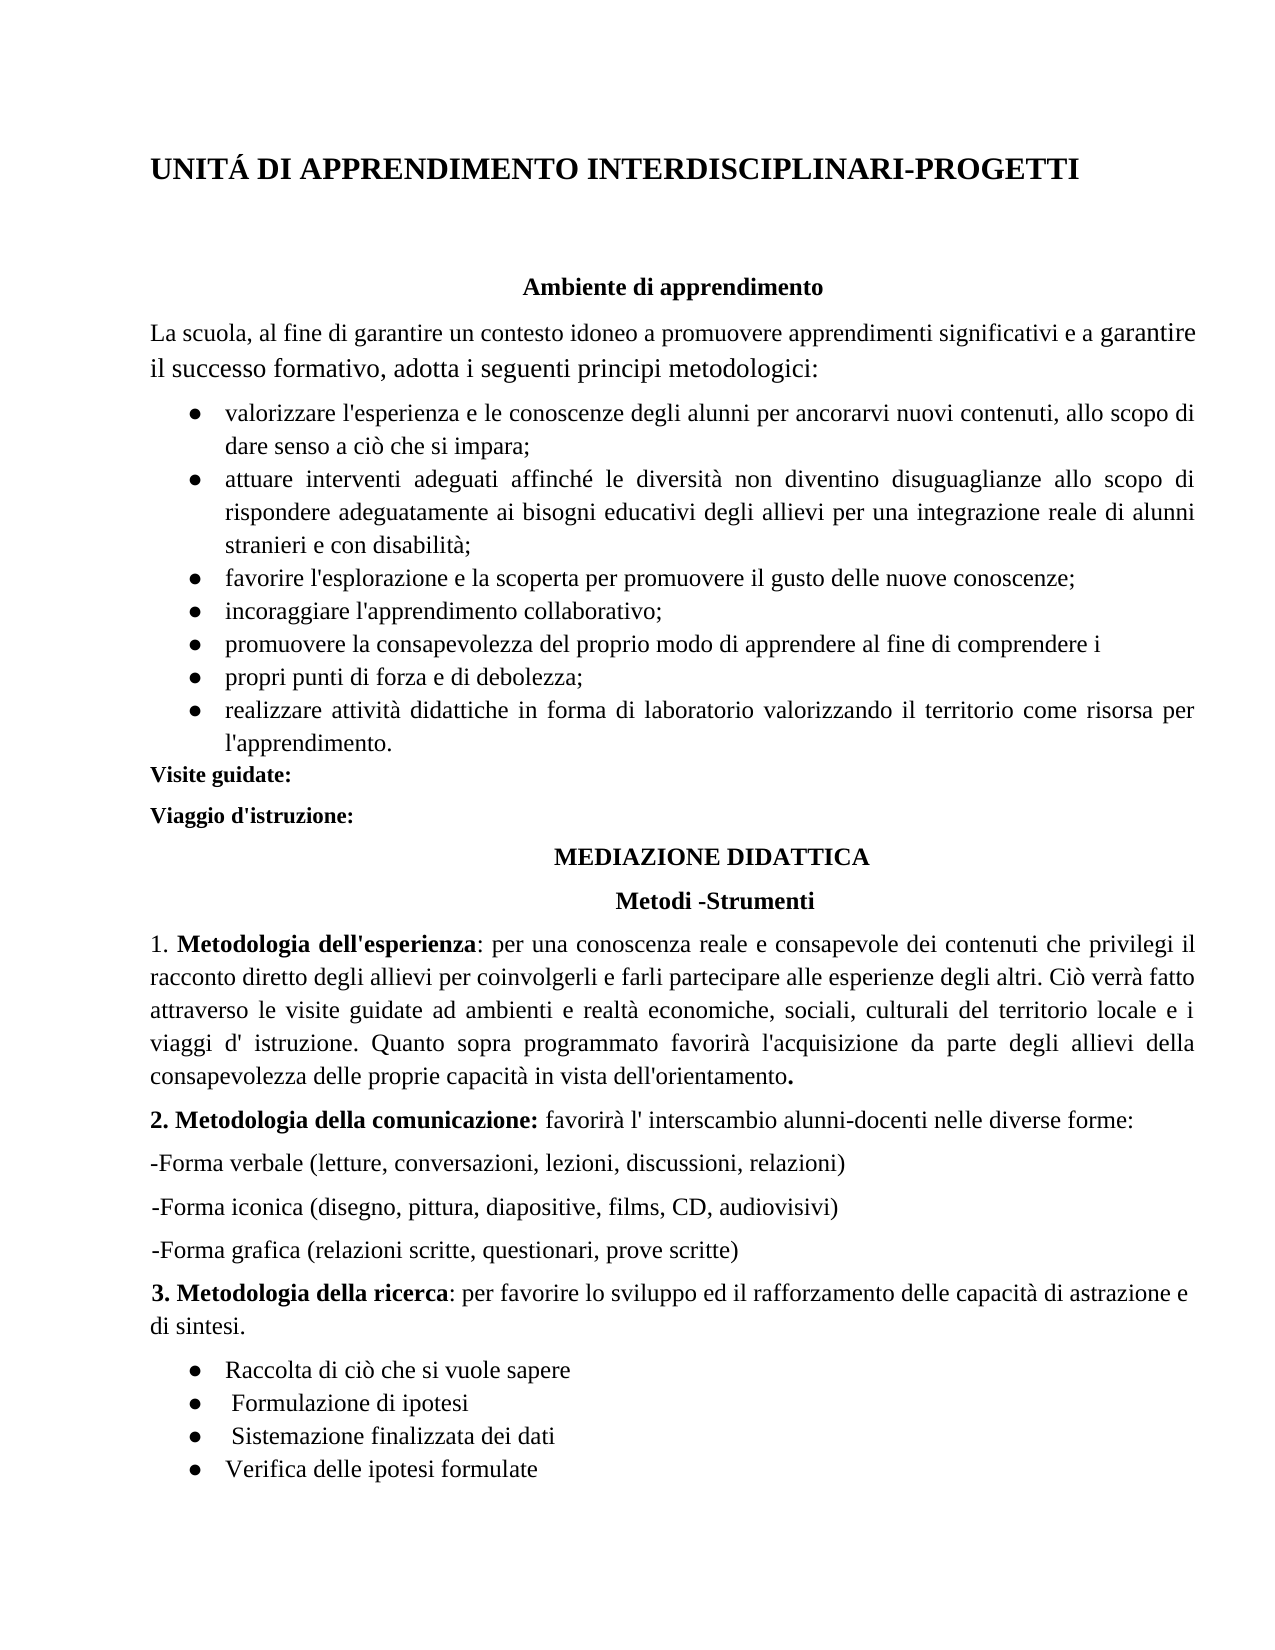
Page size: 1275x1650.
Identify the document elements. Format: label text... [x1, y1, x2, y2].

text 2. Metodologia della comunicazione: favorirà l' interscambio alunni-docenti nelle diverse forme: [150, 1105, 1196, 1133]
text Visite guidate: [150, 761, 1196, 787]
text -Forma iconica (disegno, pittura, diapositive, films, CD, audiovisivi) [150, 1192, 1196, 1220]
text UNITÁ DI APPRENDIMENTO INTERDISCIPLINARI-PROGETTI [150, 150, 1196, 186]
text Viaggio d'istruzione: [150, 802, 1196, 828]
list realizzare attività didattiche in forma di laboratorio valorizzando il territorio come risorsa per l'apprendimento. [187, 695, 1196, 757]
list attuare interventi adeguati affinché le diversità non diventino disuguaglianze allo scopo di rispondere adeguatamente ai bisogni educativi degli allievi per una integrazione reale di alunni stranieri e con disabilità; [187, 464, 1196, 559]
list Sistemazione finalizzata dei dati [187, 1421, 1196, 1450]
list Raccolta di ciò che si vuole sapere [187, 1355, 1196, 1384]
text -Forma verbale (letture, conversazioni, lezioni, discussioni, relazioni) [150, 1148, 1196, 1177]
text Metodi -Strumenti [150, 886, 1196, 914]
text La scuola, al fine di garantire un contesto idoneo a promuovere apprendimenti significativi e a garantire il successo formativo, adotta i seguenti principi metodologici: [150, 316, 1196, 383]
text 3. Metodologia della ricerca: per favorire lo sviluppo ed il rafforzamento delle capacità di astrazione e di sintesi. [150, 1278, 1196, 1340]
list incoraggiare l'apprendimento collaborativo; [187, 596, 1196, 625]
list propri punti di forza e di debolezza; [187, 662, 1196, 691]
text Ambiente di apprendimento [150, 272, 1196, 301]
text -Forma grafica (relazioni scritte, questionari, prove scritte) [150, 1235, 1196, 1264]
list valorizzare l'esperienza e le conoscenze degli alunni per ancorarvi nuovi contenuti, allo scopo di dare senso a ciò che si impara; [187, 398, 1196, 459]
list Formulazione di ipotesi [187, 1388, 1196, 1417]
list favorire l'esplorazione e la scoperta per promuovere il gusto delle nuove conoscenze; [187, 563, 1196, 592]
list Verifica delle ipotesi formulate [187, 1454, 1196, 1483]
text MEDIAZIONE DIDATTICA [150, 842, 1196, 871]
list promuovere la consapevolezza del proprio modo di apprendere al fine di comprendere i [187, 629, 1196, 658]
text 1. Metodologia dell'esperienza: per una conoscenza reale e consapevole dei contenuti che privilegi il racconto diretto degli allievi per coinvolgerli e farli partecipare alle esperienze degli altri. Ciò verrà fatto attraverso le visite guidate ad ambienti e realtà economiche, sociali, culturali del territorio locale e i viaggi d' istruzione. Quanto sopra programmato favorirà l'acquisizione da parte degli allievi della consapevolezza delle proprie capacità in vista dell'orientamento. [150, 929, 1196, 1090]
